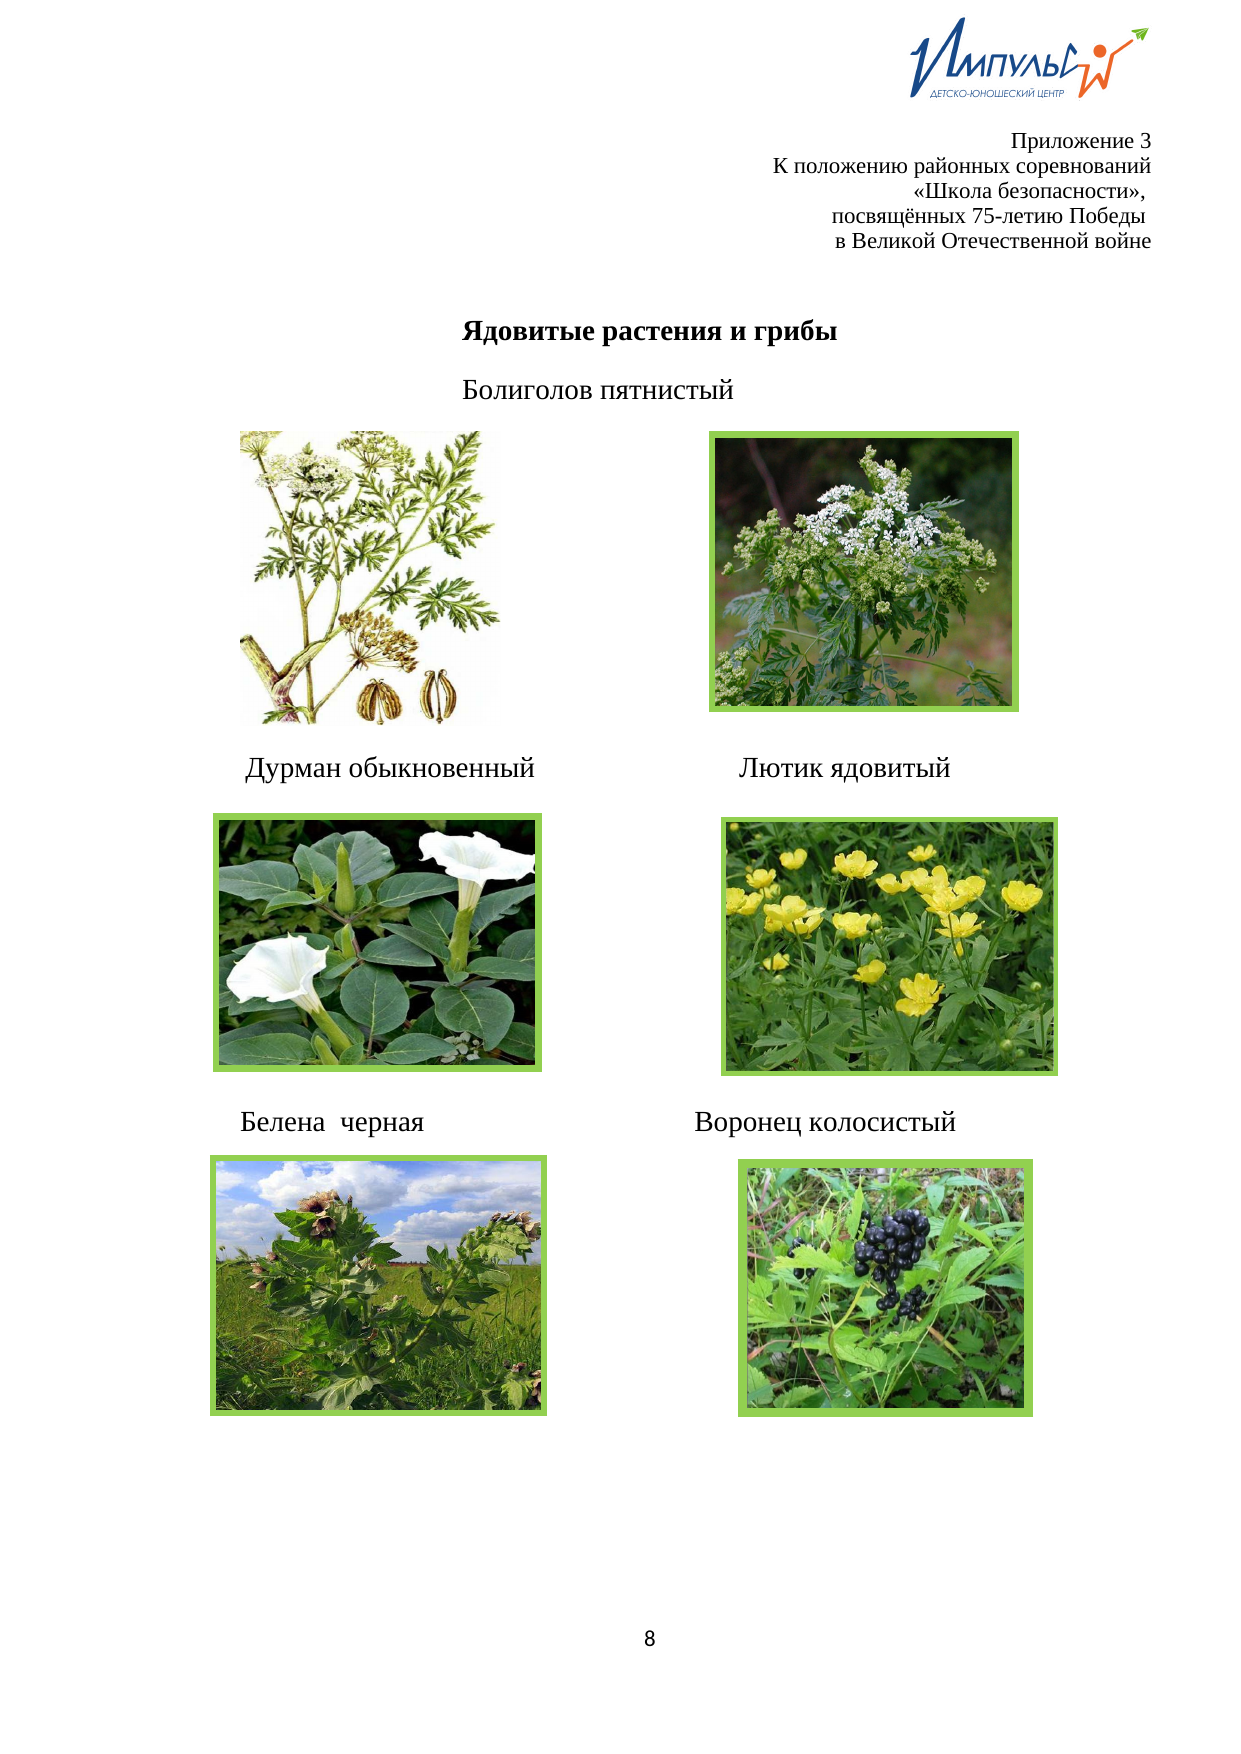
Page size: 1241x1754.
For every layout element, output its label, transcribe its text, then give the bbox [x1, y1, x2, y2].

picture [216, 1161, 541, 1410]
text Дурман обыкновенный Лютик ядовитый [44, 750, 1152, 784]
text Болиголов пятнистый [44, 372, 1152, 406]
text Белена черная Воронец колосистый [44, 1104, 1152, 1138]
text Ядовитые растения и грибы [148, 313, 1152, 346]
picture [219, 820, 535, 1065]
picture [907, 14, 1152, 101]
picture [747, 1168, 1024, 1408]
picture [715, 438, 1012, 706]
picture [240, 431, 501, 726]
picture [726, 822, 1054, 1071]
text Приложение 3 [148, 128, 1152, 153]
text К положению районных соревнований «Школа безопасности», посвящённых 75-летию Победы в Великой Отечественной войне [148, 153, 1152, 253]
